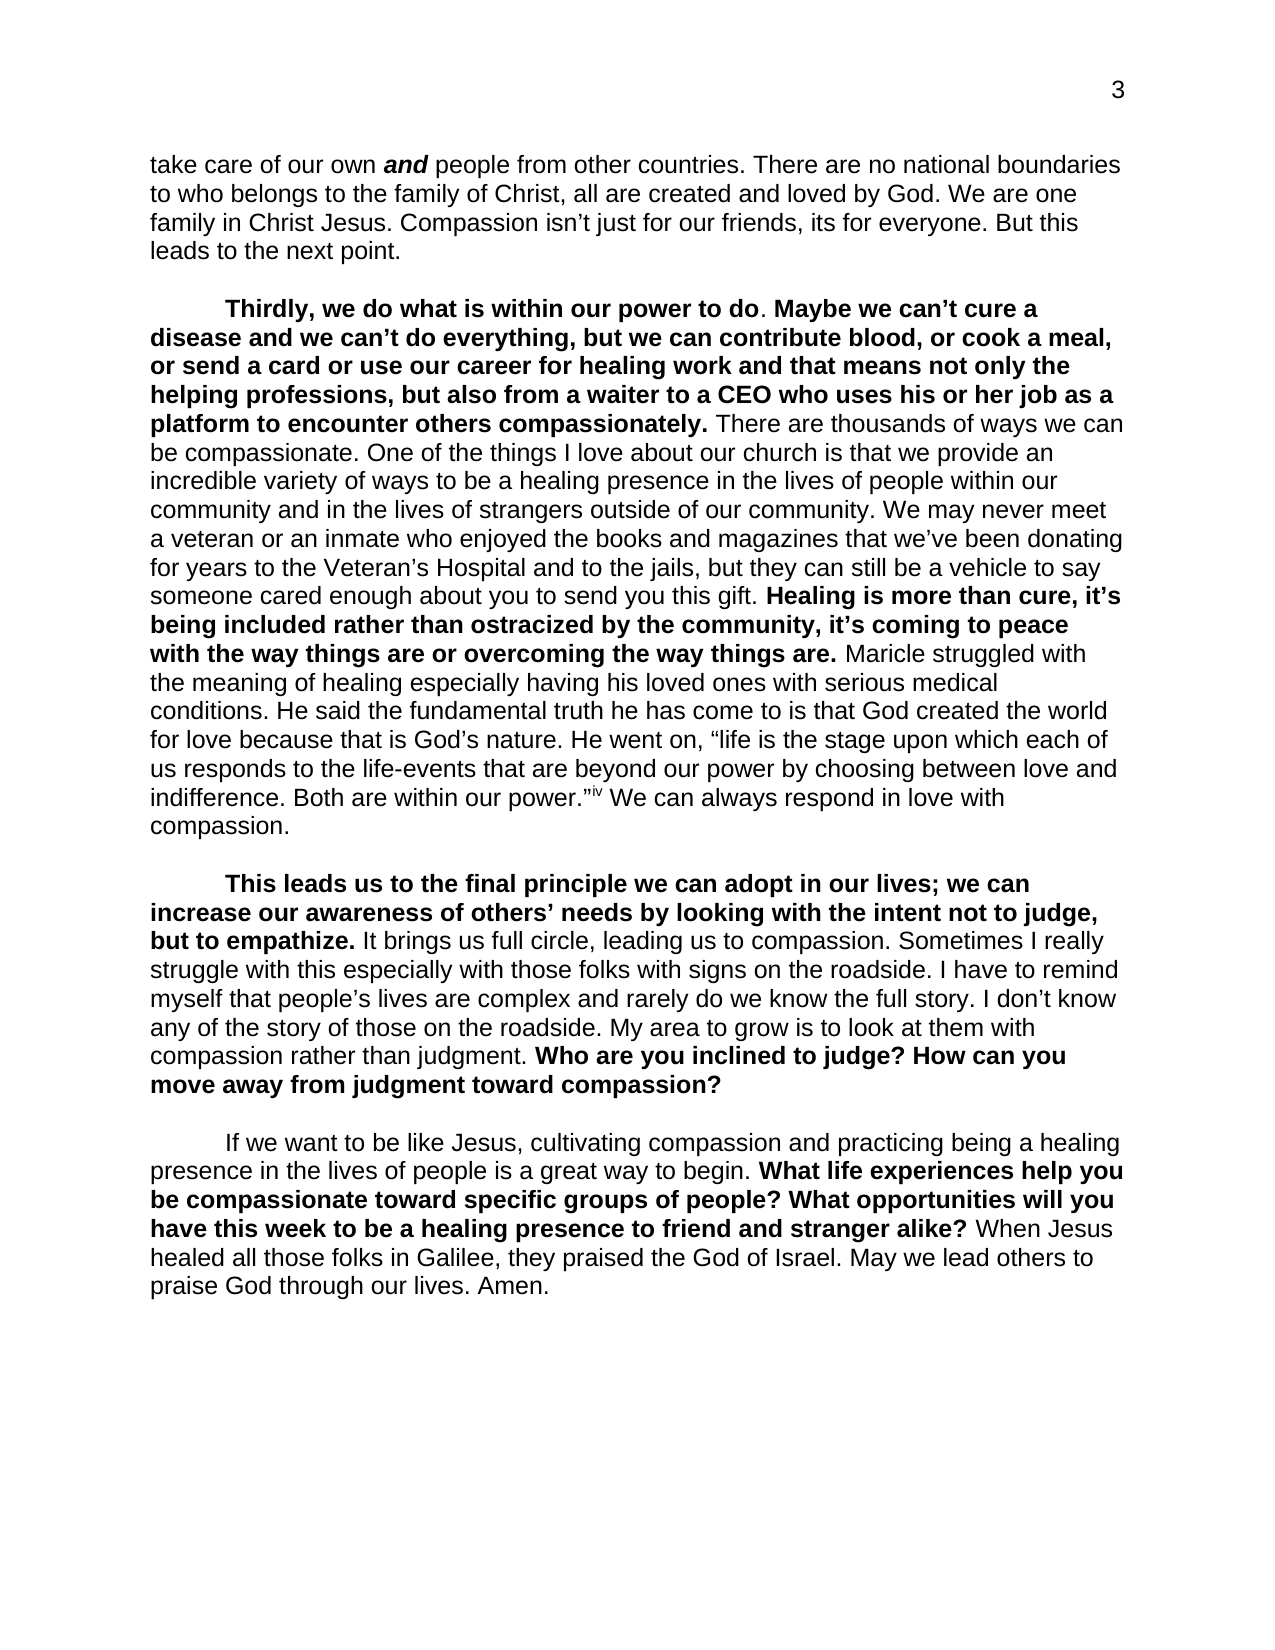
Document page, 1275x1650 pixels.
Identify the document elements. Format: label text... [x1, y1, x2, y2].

text This leads us to the final principle we can adopt in our lives; we can increase our awareness of others’ needs by looking with the intent not to judge, but to empathize. It brings us full circle, leading us to compassion. Sometimes I really struggle with this especially with those folks with signs on the roadside. I have to remind myself that people’s lives are complex and rarely do we know the full story. I don’t know any of the story of those on the roadside. My area to grow is to look at them with compassion rather than judgment. Who are you inclined to judge? How can you move away from judgment toward compassion? [150, 869, 1125, 1099]
text Thirdly, we do what is within our power to do. Maybe we can’t cure a disease and we can’t do everything, but we can contribute blood, or cook a meal, or send a card or use our career for healing work and that means not only the helping professions, but also from a waiter to a CEO who uses his or her job as a platform to encounter others compassionately. There are thousands of ways we can be compassionate. One of the things I love about our church is that we provide an incredible variety of ways to be a healing presence in the lives of people within our community and in the lives of strangers outside of our community. We may never meet a veteran or an inmate who enjoyed the books and magazines that we’ve been donating for years to the Veteran’s Hospital and to the jails, but they can still be a vehicle to say someone cared enough about you to send you this gift. Healing is more than cure, it’s being included rather than ostracized by the community, it’s coming to peace with the way things are or overcoming the way things are. Maricle struggled with the meaning of healing especially having his loved ones with serious medical conditions. He said the fundamental truth he has come to is that God created the world for love because that is God’s nature. He went on, “life is the stage upon which each of us responds to the life-events that are beyond our power by choosing between love and indifference. Both are within our power.” We can always respond in love with compassion. [150, 294, 1125, 840]
text If we want to be like Jesus, cultivating compassion and practicing being a healing presence in the lives of people is a great way to begin. What life experiences help you be compassionate toward specific groups of people? What opportunities will you have this week to be a healing presence to friend and stranger alike? When Jesus healed all those folks in Galilee, they praised the God of Israel. May we lead others to praise God through our lives. Amen. [150, 1127, 1125, 1300]
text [150, 150, 1125, 265]
